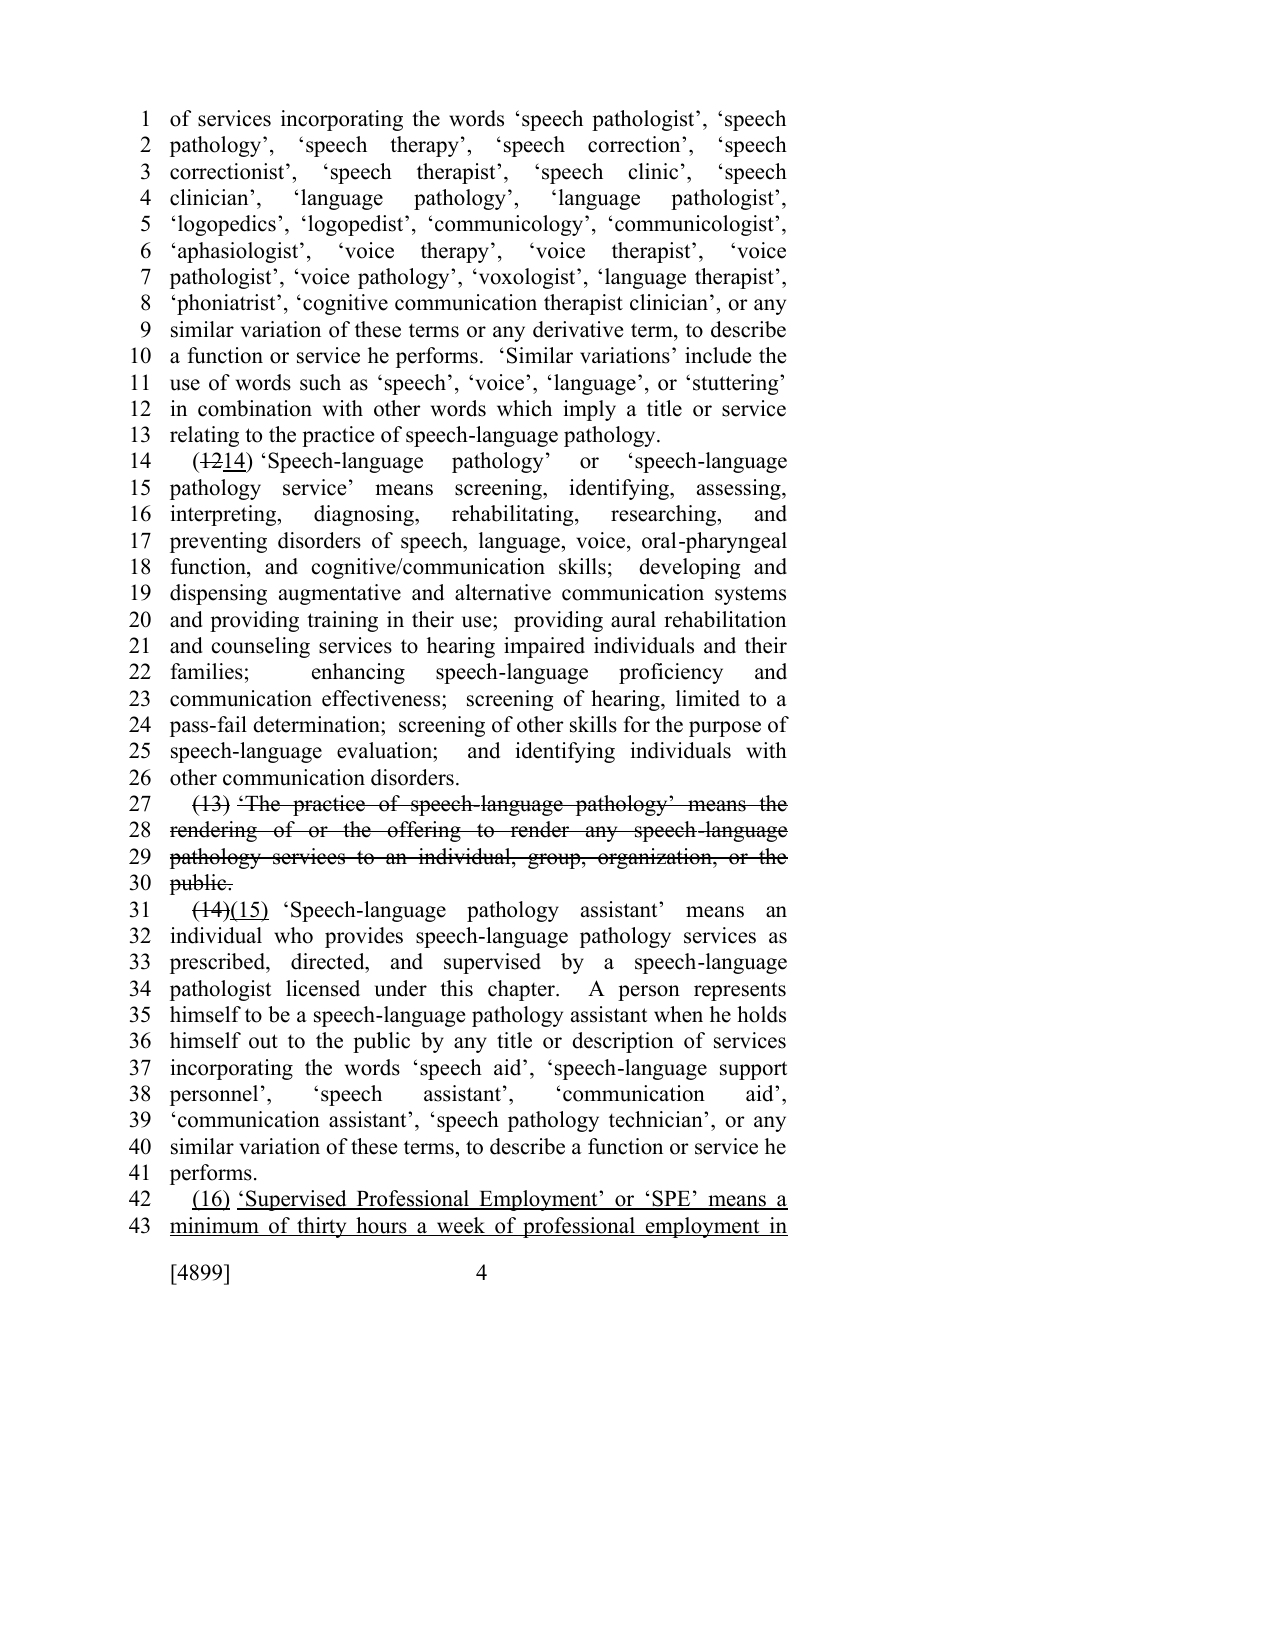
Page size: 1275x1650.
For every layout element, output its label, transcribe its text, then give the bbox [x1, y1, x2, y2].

text (14)(15) ‘Speech-language pathology assistant’ means an individual who provides speech-language pathology services as prescribed, directed, and supervised by a speech-language pathologist licensed under this chapter. A person represents himself to be a speech-language pathology assistant when he holds himself out to the public by any title or description of services incorporating the words ‘speech aid’, ‘speech-language support personnel’, ‘speech assistant’, ‘communication aid’, ‘communication assistant’, ‘speech pathology technician’, or any similar variation of these terms, to describe a function or service he performs. [169, 896, 787, 1186]
text (13) ‘The practice of speech-language pathology’ means the rendering of or the offering to render any speech-language pathology services to an individual, group, organization, or the public. [169, 859, 787, 896]
text (13) ‘The practice of speech-language pathology’ means the rendering of or the offering to render any speech-language pathology services to an individual, group, organization, or the public. [169, 832, 787, 857]
text (13) ‘The practice of speech-language pathology’ means the rendering of or the offering to render any speech-language pathology services to an individual, group, organization, or the public. [169, 790, 787, 831]
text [169, 105, 787, 448]
text (1214) ‘Speech-language pathology’ or ‘speech-language pathology service’ means screening, identifying, assessing, interpreting, diagnosing, rehabilitating, researching, and preventing disorders of speech, language, voice, oral-pharyngeal function, and cognitive/communication skills; developing and dispensing augmentative and alternative communication systems and providing training in their use; providing aural rehabilitation and counseling services to hearing impaired individuals and their families; enhancing speech-language proficiency and communication effectiveness; screening of hearing, limited to a pass-fail determination; screening of other skills for the purpose of speech-language evaluation; and identifying individuals with other communication disorders. [169, 448, 787, 790]
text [169, 1186, 787, 1235]
